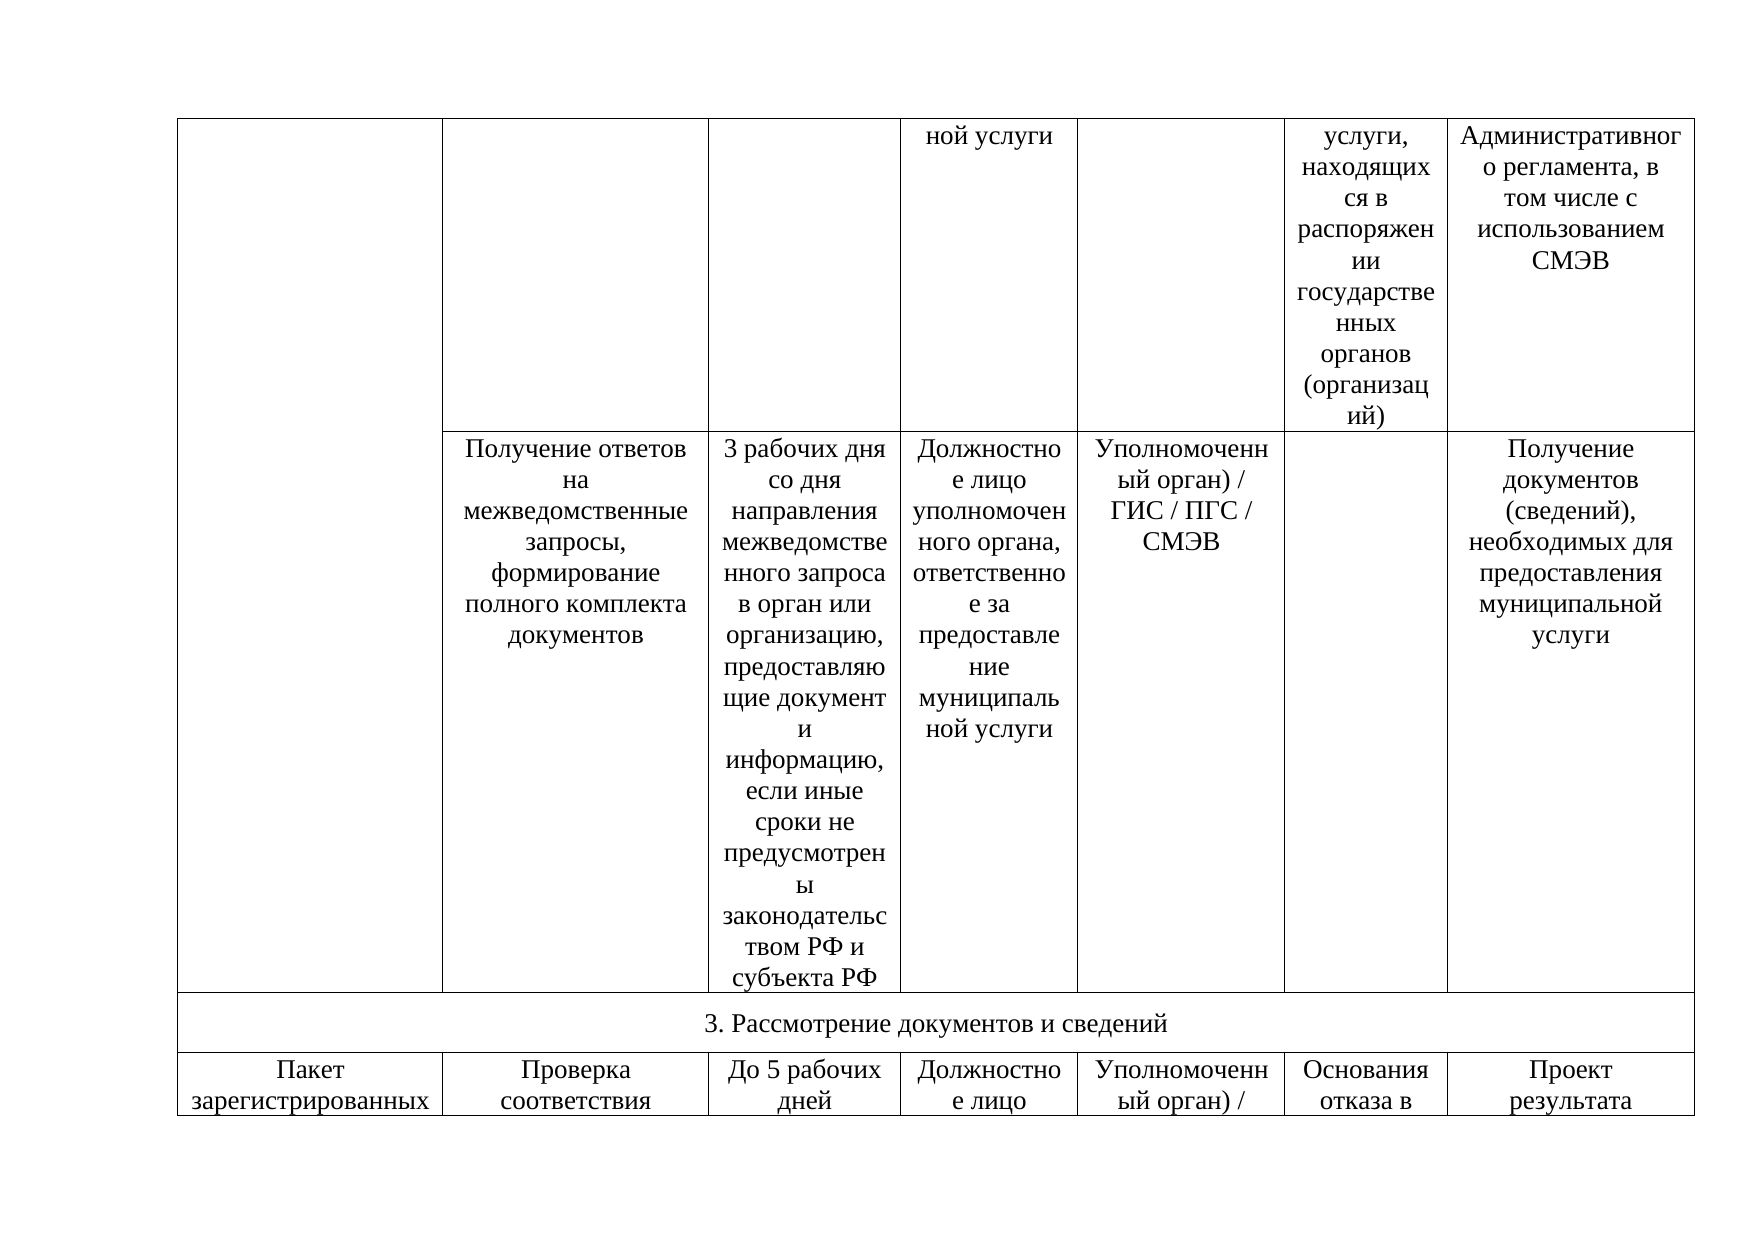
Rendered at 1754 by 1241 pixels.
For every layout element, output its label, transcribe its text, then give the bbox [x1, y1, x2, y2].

table_cell До 5 рабочих дней [709, 1053, 900, 1115]
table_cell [901, 119, 1077, 431]
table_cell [1078, 119, 1284, 431]
table_cell Получение документов (сведений), необходимых для предоставления муниципальной услуги [1448, 432, 1694, 992]
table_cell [1448, 1053, 1694, 1115]
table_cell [709, 119, 900, 431]
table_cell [443, 1053, 708, 1115]
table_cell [178, 119, 442, 992]
table_cell Уполномоченный орган) / ГИС / ПГС / СМЭВ [1078, 432, 1284, 992]
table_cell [901, 1053, 1077, 1115]
table_cell Должностное лицо уполномоченного органа, ответственное за предоставление муниципальной услуги [901, 432, 1077, 992]
table_cell 3 рабочих дня со дня направления межведомственного запроса в орган или организацию, предоставляющие документ и информацию, если иные сроки не предусмотрены законодательством РФ и субъекта РФ [709, 432, 900, 992]
table_cell 3. Рассмотрение документов и сведений [178, 993, 1694, 1052]
table_cell Получение ответов на межведомственные запросы, формирование полного комплекта документов [443, 432, 708, 992]
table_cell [1448, 119, 1694, 431]
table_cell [443, 119, 708, 431]
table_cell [1285, 119, 1447, 431]
table_cell [1285, 432, 1447, 992]
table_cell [1078, 1053, 1284, 1115]
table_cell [178, 1053, 442, 1115]
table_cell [1285, 1053, 1447, 1115]
